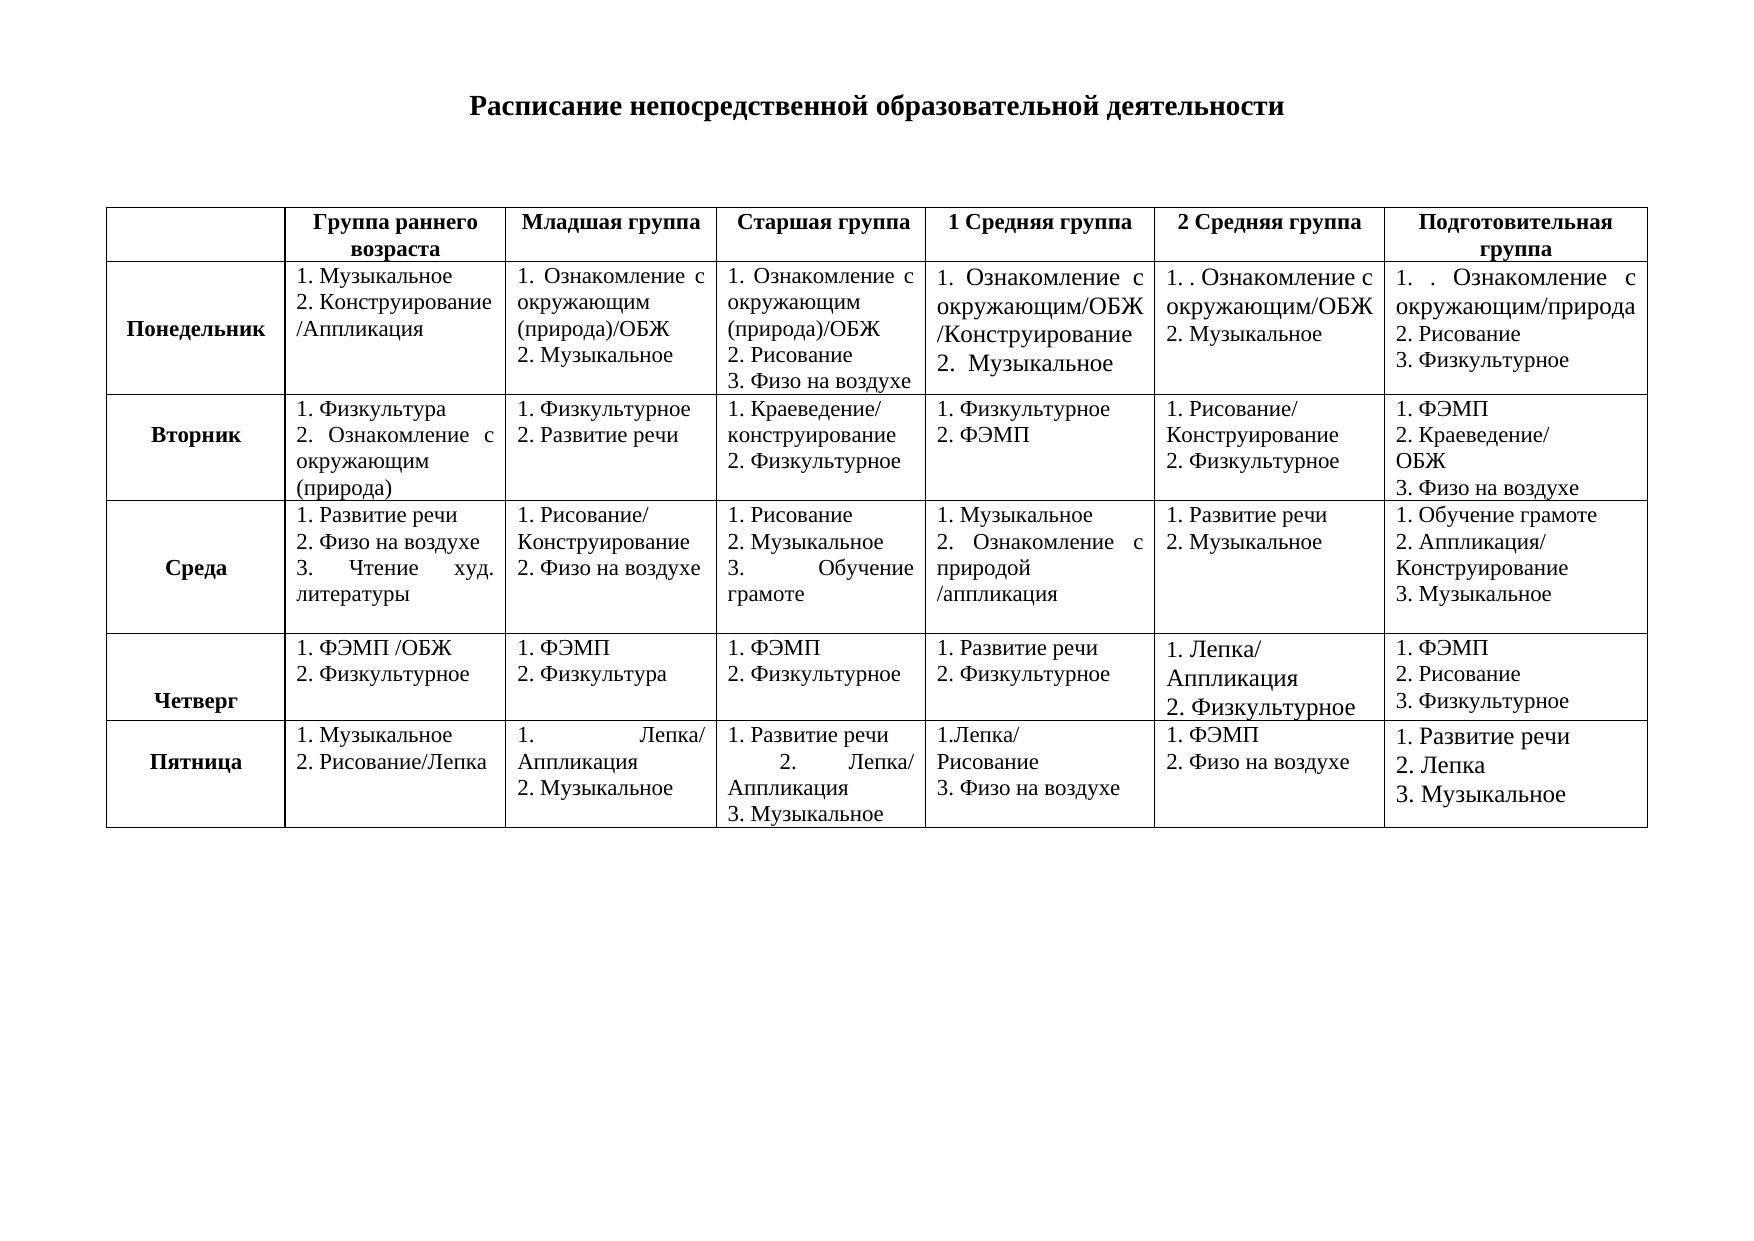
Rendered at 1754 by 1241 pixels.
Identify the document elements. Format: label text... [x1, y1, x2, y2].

table_header Младшая группа [506, 208, 716, 261]
table_cell 1. Развитие речи 2. Физкультурное [926, 634, 1154, 720]
table_cell 1. ФЭМП 2. Физкультура [506, 634, 716, 720]
table_cell 1. ФЭМП 2. Физкультурное [717, 634, 925, 720]
table_header Подготовительная группа [1385, 208, 1647, 261]
table_cell 1. . Ознакомление с окружающим/ОБЖ 2. Музыкальное [1155, 262, 1384, 394]
table_cell 1. Музыкальное 2. Рисование/Лепка [286, 721, 505, 827]
table_cell 1. Музыкальное 2. Ознакомление с природой /аппликация [926, 501, 1154, 633]
table_cell 1. Рисование 2. Музыкальное 3. Обучение грамоте [717, 501, 925, 633]
table_header Старшая группа [717, 208, 925, 261]
table_cell 1. ФЭМП /ОБЖ 2. Физкультурное [286, 634, 505, 720]
table_cell 1. Лепка/ Аппликация 2. Музыкальное [506, 721, 716, 827]
table_cell 1. Физкультура 2. Ознакомление с окружающим (природа) [286, 395, 505, 500]
table_cell 1. Лепка/ Аппликация 2. Физкультурное [1155, 634, 1384, 720]
table_cell 1. Физкультурное 2. ФЭМП [926, 395, 1154, 500]
table_cell 1. Краеведение/ конструирование 2. Физкультурное [717, 395, 925, 500]
table_cell 1. Рисование/ Конструирование 2. Физо на воздухе [506, 501, 716, 633]
table_cell Пятница [107, 721, 284, 827]
table_cell 1. Ознакомление с окружающим (природа)/ОБЖ 2. Музыкальное [506, 262, 716, 394]
table_header 2 Средняя группа [1155, 208, 1384, 261]
table_cell 1. Развитие речи 2. Лепка/ Аппликация 3. Музыкальное [717, 721, 925, 827]
table_cell Понедельник [107, 262, 284, 394]
table_cell 1. Рисование/ Конструирование 2. Физкультурное [1155, 395, 1384, 500]
table_cell 1. Развитие речи 2. Лепка 3. Музыкальное [1385, 721, 1647, 827]
table_cell 1. . Ознакомление с окружающим/природа 2. Рисование 3. Физкультурное [1385, 262, 1647, 394]
table_cell 1.Лепка/ Рисование 3. Физо на воздухе [926, 721, 1154, 827]
table_cell 1. Обучение грамоте 2. Аппликация/ Конструирование 3. Музыкальное [1385, 501, 1647, 633]
table_cell 1. Ознакомление с окружающим (природа)/ОБЖ 2. Рисование 3. Физо на воздухе [717, 262, 925, 394]
table_cell 1. ФЭМП 2. Краеведение/ ОБЖ 3. Физо на воздухе [1385, 395, 1647, 500]
table_cell Вторник [107, 395, 284, 500]
text Расписание непосредственной образовательной деятельности [118, 88, 1636, 122]
table_cell 1. ФЭМП 2. Рисование 3. Физкультурное [1385, 634, 1647, 720]
table_cell Среда [107, 501, 284, 633]
table_cell 1. Развитие речи 2. Физо на воздухе 3. Чтение худ. литературы [286, 501, 505, 633]
table_cell 1. Развитие речи 2. Музыкальное [1155, 501, 1384, 633]
table_cell 1. Физкультурное 2. Развитие речи [506, 395, 716, 500]
table_cell 1. ФЭМП 2. Физо на воздухе [1155, 721, 1384, 827]
table_cell 1. Ознакомление с окружающим/ОБЖ /Конструирование 2. Музыкальное [926, 262, 1154, 394]
table_header 1 Средняя группа [926, 208, 1154, 261]
table_header [107, 208, 284, 261]
table_header Группа раннего возраста [286, 208, 505, 261]
table_cell 1. Музыкальное 2. Конструирование /Аппликация [286, 262, 505, 394]
table_cell Четверг [107, 634, 284, 720]
